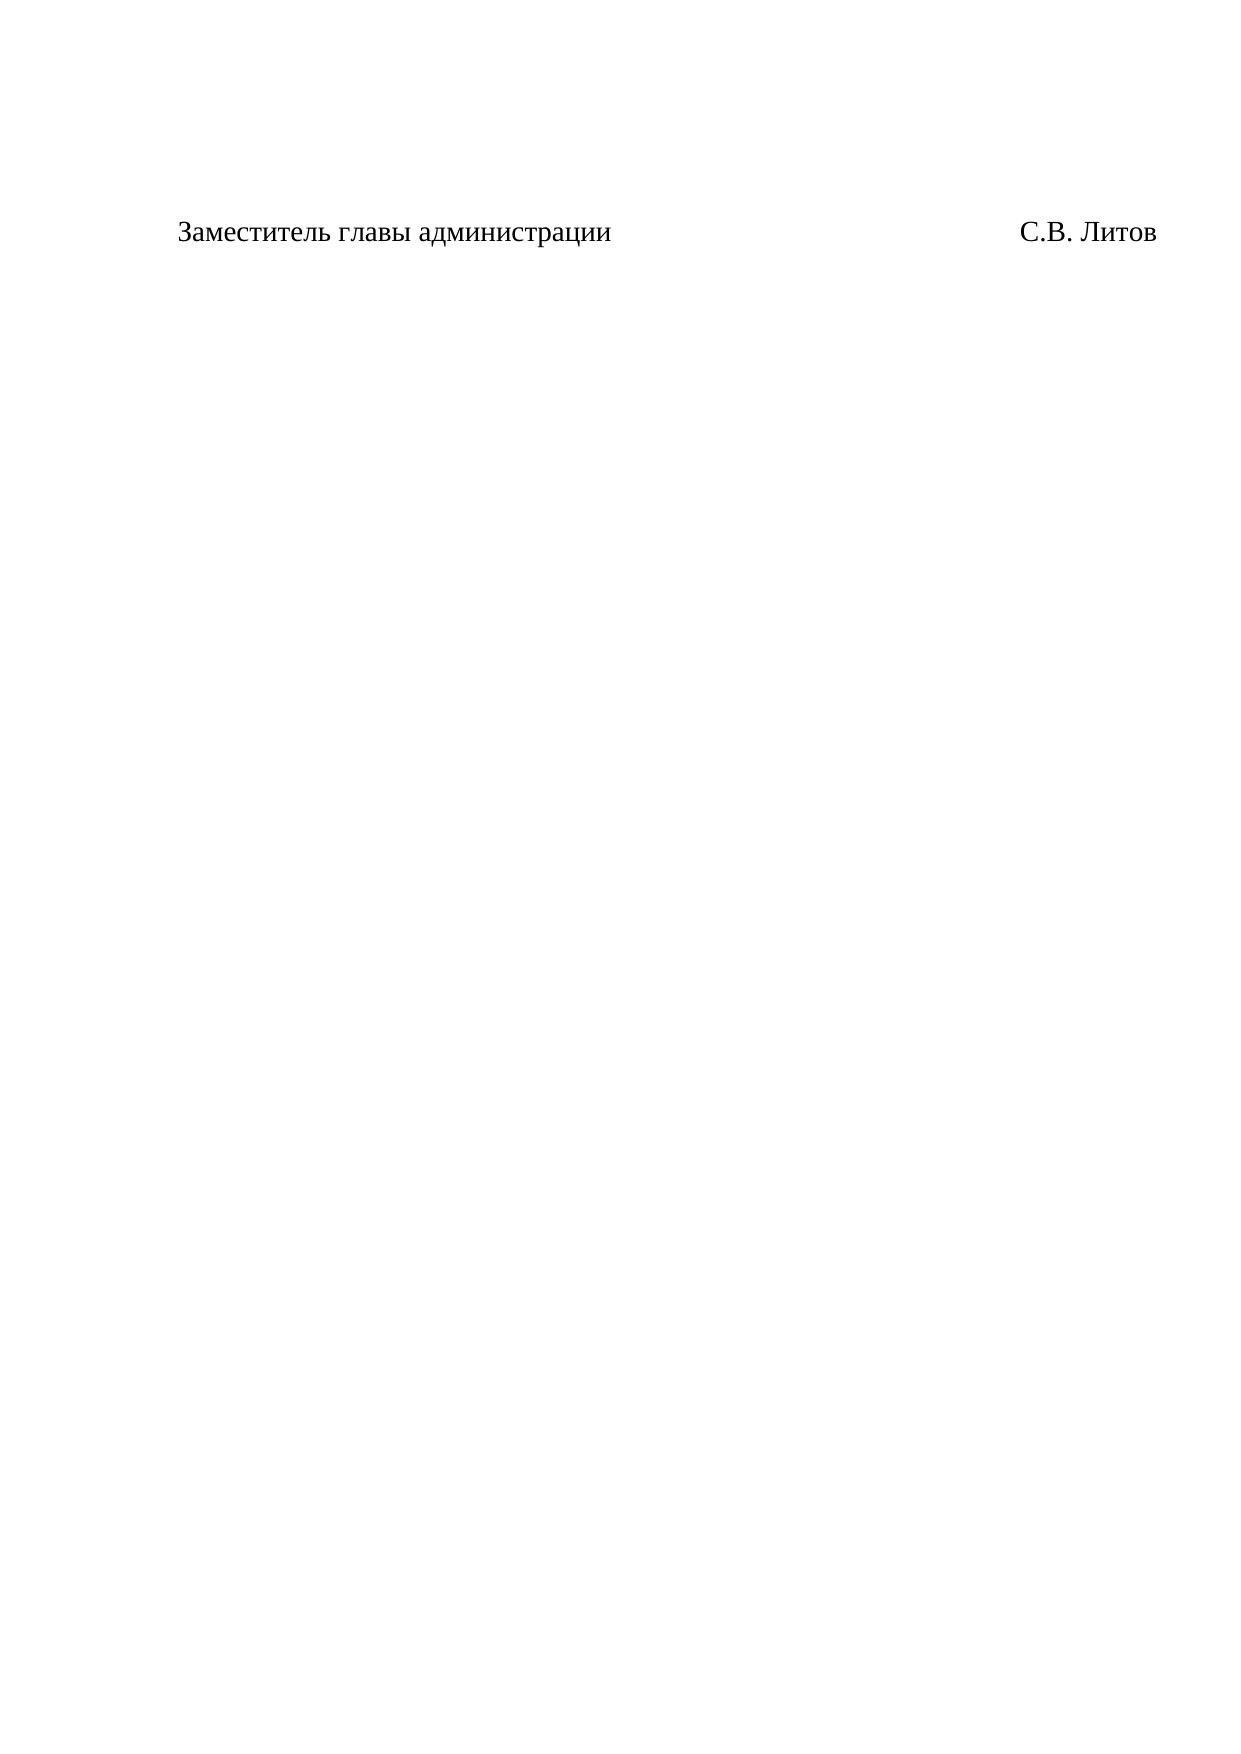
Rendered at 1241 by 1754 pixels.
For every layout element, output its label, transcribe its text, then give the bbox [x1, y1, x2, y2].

text Заместитель главы администрации С.В. Литов [177, 214, 1167, 247]
